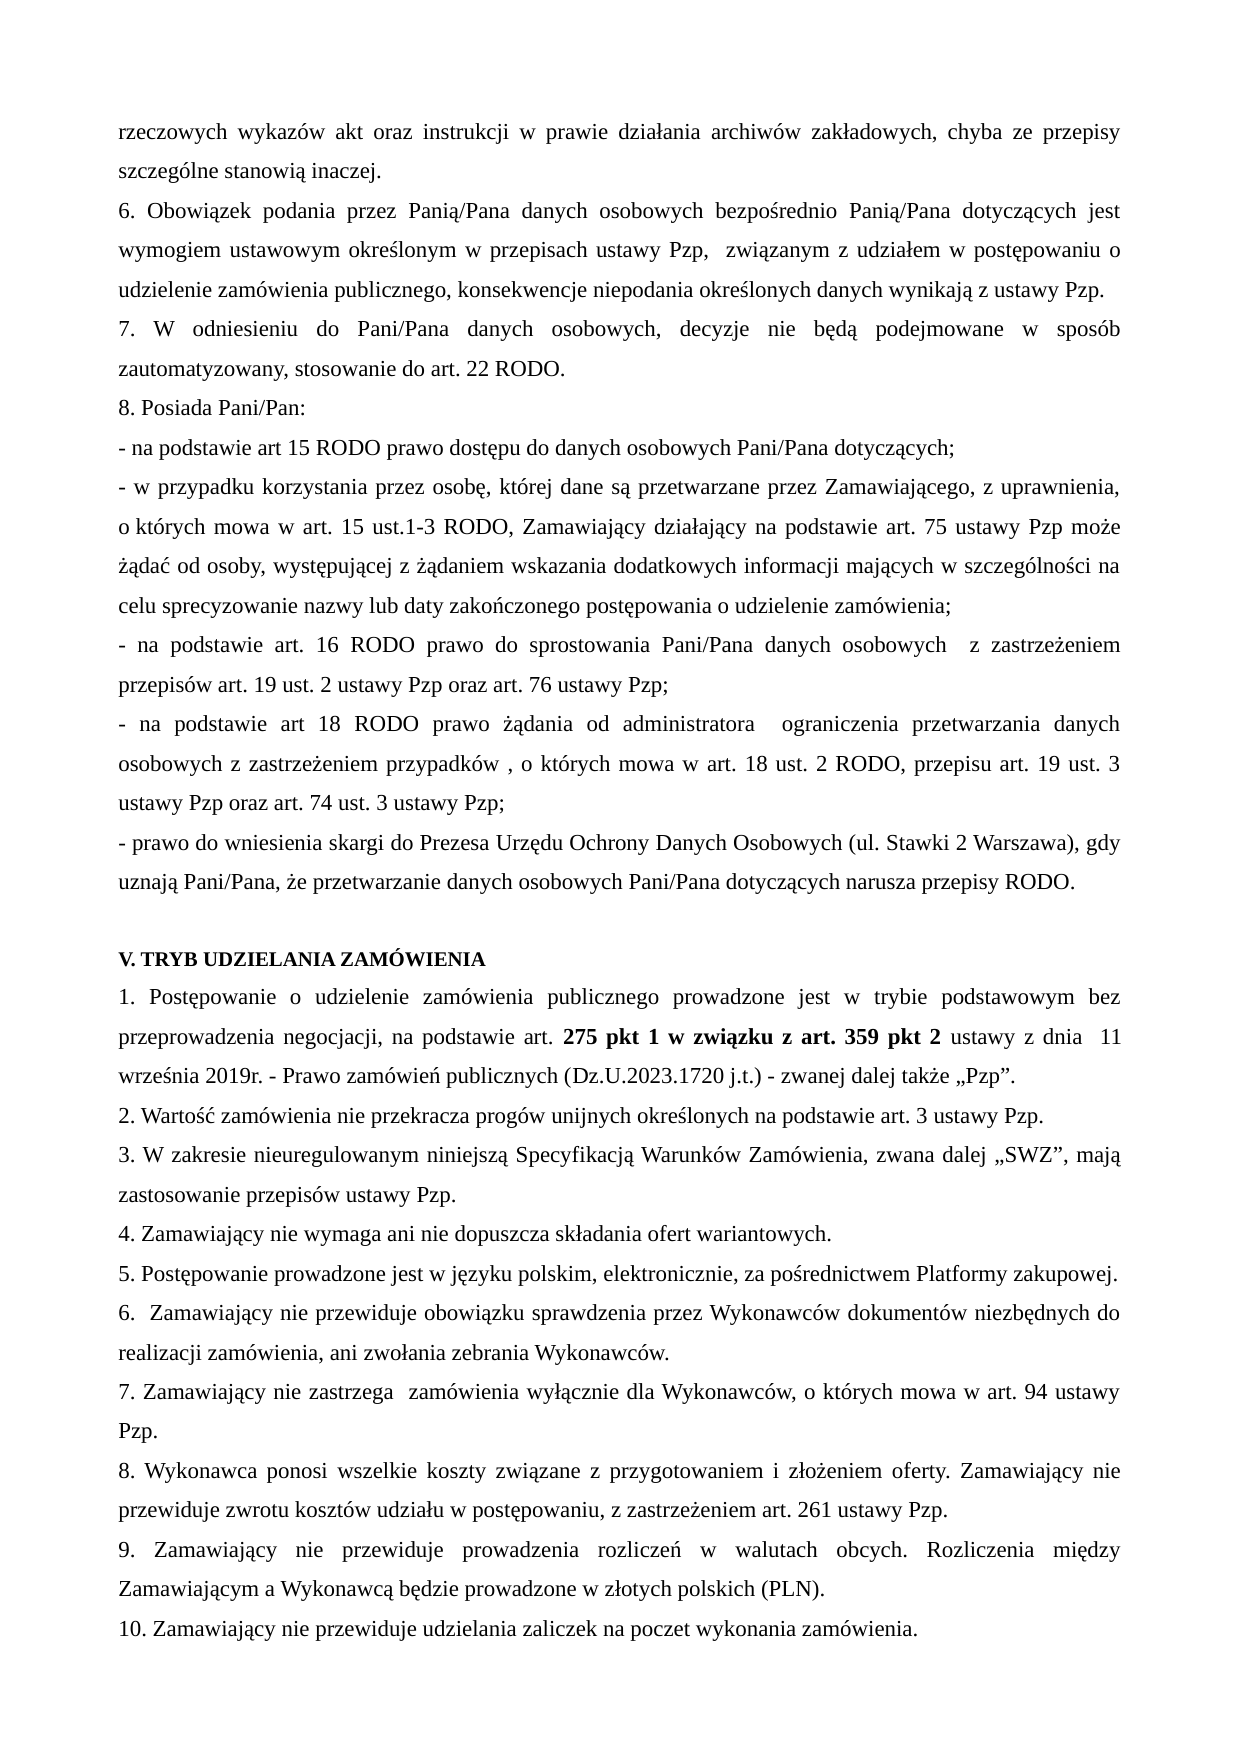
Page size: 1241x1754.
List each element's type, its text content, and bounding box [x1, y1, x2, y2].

text V. TRYB UDZIELANIA ZAMÓWIENIA [118, 947, 1122, 971]
text - na podstawie art 15 RODO prawo dostępu do danych osobowych Pani/Pana dotyczących; [118, 434, 1122, 460]
text - na podstawie art. 16 RODO prawo do sprostowania Pani/Pana danych osobowych z zastrzeżeniem przepisów art. 19 ust. 2 ustawy Pzp oraz art. 76 ustawy Pzp; [118, 631, 1122, 697]
text 9. Zamawiający nie przewiduje prowadzenia rozliczeń w walutach obcych. Rozliczenia między Zamawiającym a Wykonawcą będzie prowadzone w złotych polskich (PLN). [118, 1536, 1122, 1602]
text 5. Postępowanie prowadzone jest w języku polskim, elektronicznie, za pośrednictwem Platformy zakupowej. [118, 1259, 1122, 1286]
text 10. Zamawiający nie przewiduje udzielania zaliczek na poczet wykonania zamówienia. [118, 1615, 1122, 1641]
text 7. W odniesieniu do Pani/Pana danych osobowych, decyzje nie będą podejmowane w sposób zautomatyzowany, stosowanie do art. 22 RODO. [118, 316, 1122, 381]
text 4. Zamawiający nie wymaga ani nie dopuszcza składania ofert wariantowych. [118, 1220, 1122, 1246]
text 2. Wartość zamówienia nie przekracza progów unijnych określonych na podstawie art. 3 ustawy Pzp. [118, 1102, 1122, 1128]
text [118, 118, 1122, 184]
text 8. Posiada Pani/Pan: [118, 394, 1122, 421]
text 3. W zakresie nieuregulowanym niniejszą Specyfikacją Warunków Zamówienia, zwana dalej „SWZ”, mają zastosowanie przepisów ustawy Pzp. [118, 1141, 1122, 1207]
text 7. Zamawiający nie zastrzega zamówienia wyłącznie dla Wykonawców, o których mowa w art. 94 ustawy Pzp. [118, 1378, 1122, 1444]
text 6. Zamawiający nie przewiduje obowiązku sprawdzenia przez Wykonawców dokumentów niezbędnych do realizacji zamówienia, ani zwołania zebrania Wykonawców. [118, 1299, 1122, 1365]
text 1. Postępowanie o udzielenie zamówienia publicznego prowadzone jest w trybie podstawowym bez przeprowadzenia negocjacji, na podstawie art. 275 pkt 1 w związku z art. 359 pkt 2 ustawy z dnia 11 września 2019r. - Prawo zamówień publicznych (Dz.U.2023.1720 j.t.) - zwanej dalej także „Pzp”. [118, 983, 1122, 1088]
text - prawo do wniesienia skargi do Prezesa Urzędu Ochrony Danych Osobowych (ul. Stawki 2 Warszawa), gdy uznają Pani/Pana, że przetwarzanie danych osobowych Pani/Pana dotyczących narusza przepisy RODO. [118, 829, 1122, 894]
text - w przypadku korzystania przez osobę, której dane są przetwarzane przez Zamawiającego, z uprawnienia, o których mowa w art. 15 ust.1-3 RODO, Zamawiający działający na podstawie art. 75 ustawy Pzp może żądać od osoby, występującej z żądaniem wskazania dodatkowych informacji mających w szczególności na celu sprecyzowanie nazwy lub daty zakończonego postępowania o udzielenie zamówienia; [118, 473, 1122, 618]
text 8. Wykonawca ponosi wszelkie koszty związane z przygotowaniem i złożeniem oferty. Zamawiający nie przewiduje zwrotu kosztów udziału w postępowaniu, z zastrzeżeniem art. 261 ustawy Pzp. [118, 1457, 1122, 1523]
text 6. Obowiązek podania przez Panią/Pana danych osobowych bezpośrednio Panią/Pana dotyczących jest wymogiem ustawowym określonym w przepisach ustawy Pzp, związanym z udziałem w postępowaniu o udzielenie zamówienia publicznego, konsekwencje niepodania określonych danych wynikają z ustawy Pzp. [118, 197, 1122, 302]
text - na podstawie art 18 RODO prawo żądania od administratora ograniczenia przetwarzania danych osobowych z zastrzeżeniem przypadków , o których mowa w art. 18 ust. 2 RODO, przepisu art. 19 ust. 3 ustawy Pzp oraz art. 74 ust. 3 ustawy Pzp; [118, 710, 1122, 816]
